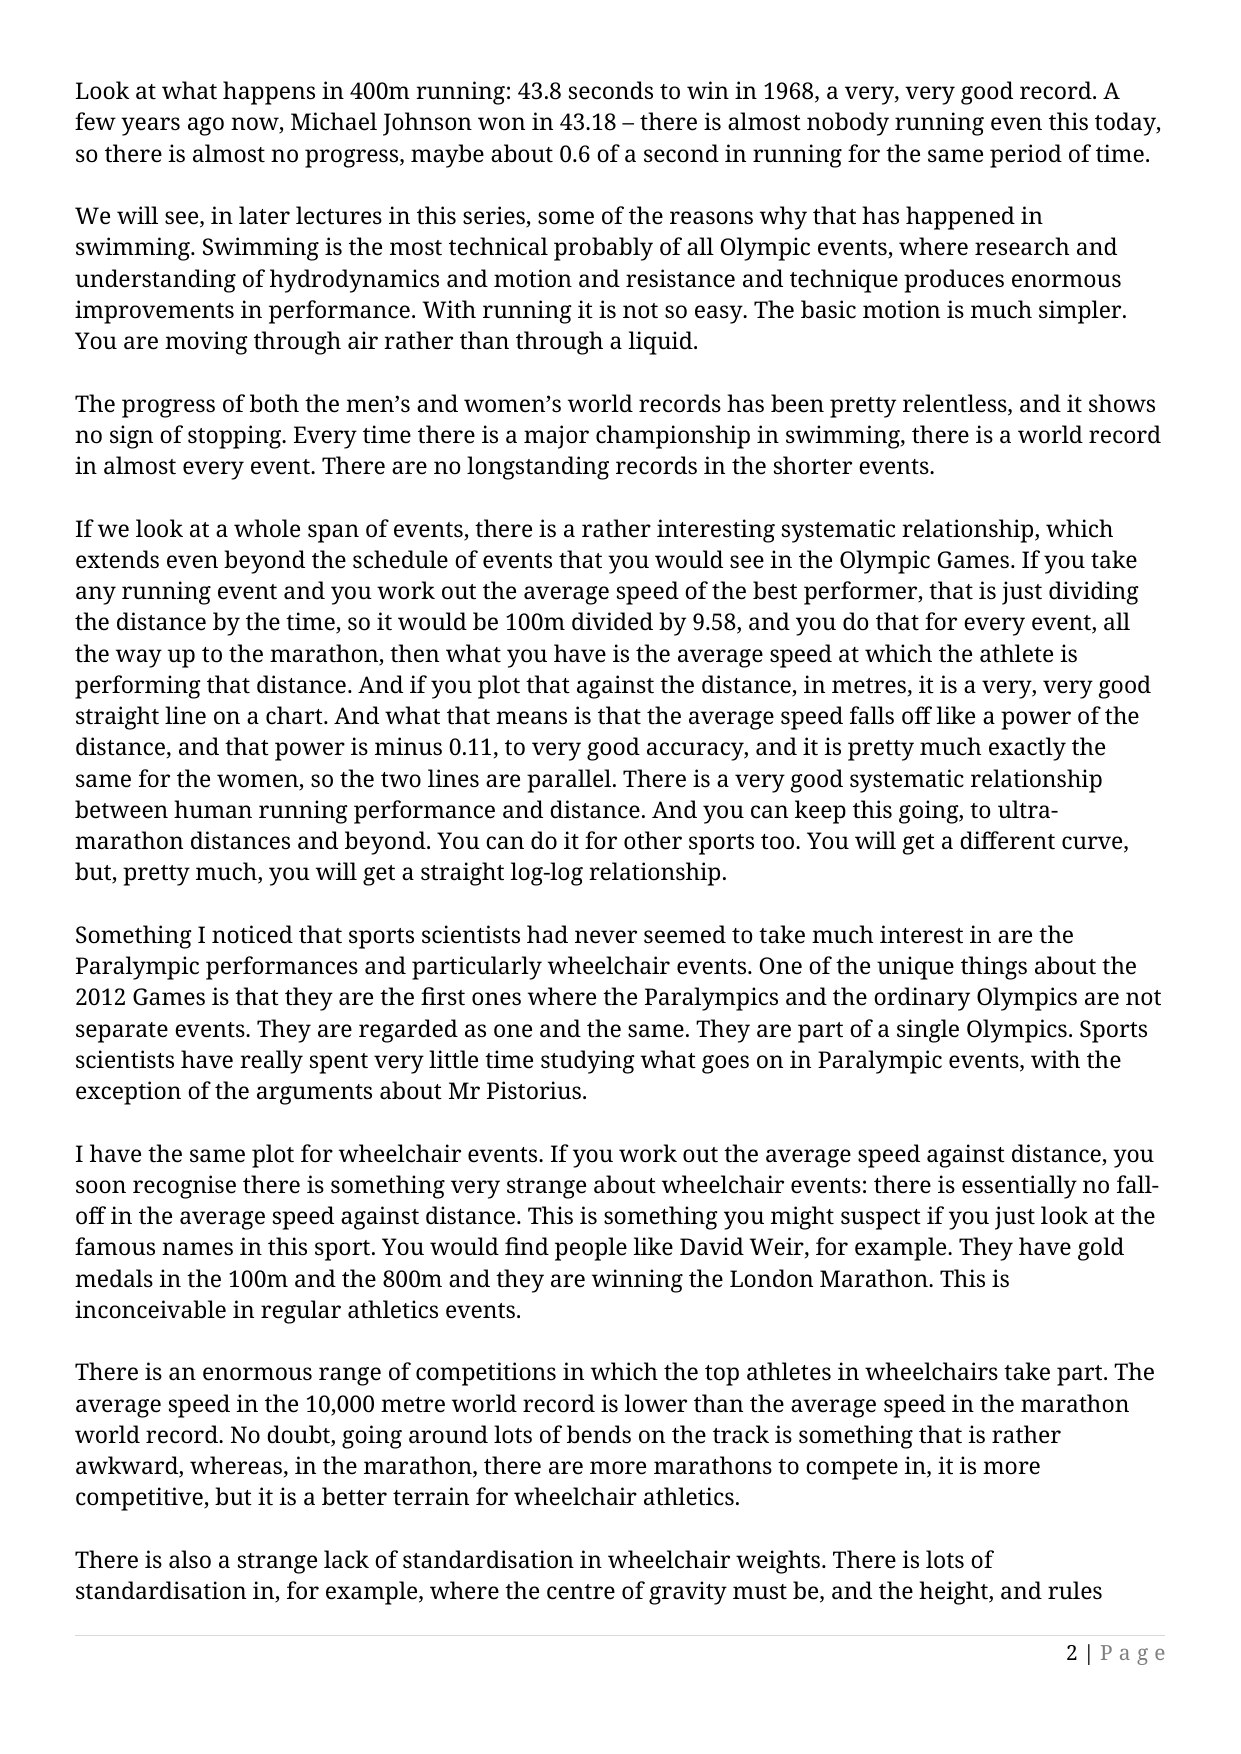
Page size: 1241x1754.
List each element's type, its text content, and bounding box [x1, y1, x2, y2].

text If we look at a whole span of events, there is a rather interesting systematic relationship, which extends even beyond the schedule of events that you would see in the Olympic Games. If you take any running event and you work out the average speed of the best performer, that is just dividing the distance by the time, so it would be 100m divided by 9.58, and you do that for every event, all the way up to the marathon, then what you have is the average speed at which the athlete is performing that distance. And if you plot that against the distance, in metres, it is a very, very good straight line on a chart. And what that means is that the average speed falls off like a power of the distance, and that power is minus 0.11, to very good accuracy, and it is pretty much exactly the same for the women, so the two lines are parallel. There is a very good systematic relationship between human running performance and distance. And you can keep this going, to ultra-marathon distances and beyond. You can do it for other sports too. You will get a different curve, but, pretty much, you will get a straight log-log relationship. [75, 512, 1165, 887]
text We will see, in later lectures in this series, some of the reasons why that has happened in swimming. Swimming is the most technical probably of all Olympic events, where research and understanding of hydrodynamics and motion and resistance and technique produces enormous improvements in performance. With running it is not so easy. The basic motion is much simpler. You are moving through air rather than through a liquid. [75, 200, 1165, 356]
text There is an enormous range of competitions in which the top athletes in wheelchairs take part. The average speed in the 10,000 metre world record is lower than the average speed in the marathon world record. No doubt, going around lots of bends on the track is something that is rather awkward, whereas, in the marathon, there are more marathons to compete in, it is more competitive, but it is a better terrain for wheelchair athletics. [75, 1356, 1165, 1512]
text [75, 1544, 1165, 1606]
text Look at what happens in 400m running: 43.8 seconds to win in 1968, a very, very good record. A few years ago now, Michael Johnson won in 43.18 – there is almost nobody running even this today, so there is almost no progress, maybe about 0.6 of a second in running for the same period of time. [75, 75, 1165, 169]
text The progress of both the men’s and women’s world records has been pretty relentless, and it shows no sign of stopping. Every time there is a major championship in swimming, there is a world record in almost every event. There are no longstanding records in the shorter events. [75, 387, 1165, 481]
text I have the same plot for wheelchair events. If you work out the average speed against distance, you soon recognise there is something very strange about wheelchair events: there is essentially no fall-off in the average speed against distance. This is something you might suspect if you just look at the famous names in this sport. You would find people like David Weir, for example. They have gold medals in the 100m and the 800m and they are winning the London Marathon. This is inconceivable in regular athletics events. [75, 1137, 1165, 1325]
text Something I noticed that sports scientists had never seemed to take much interest in are the Paralympic performances and particularly wheelchair events. One of the unique things about the 2012 Games is that they are the first ones where the Paralympics and the ordinary Olympics are not separate events. They are regarded as one and the same. They are part of a single Olympics. Sports scientists have really spent very little time studying what goes on in Paralympic events, with the exception of the arguments about Mr Pistorius. [75, 919, 1165, 1106]
